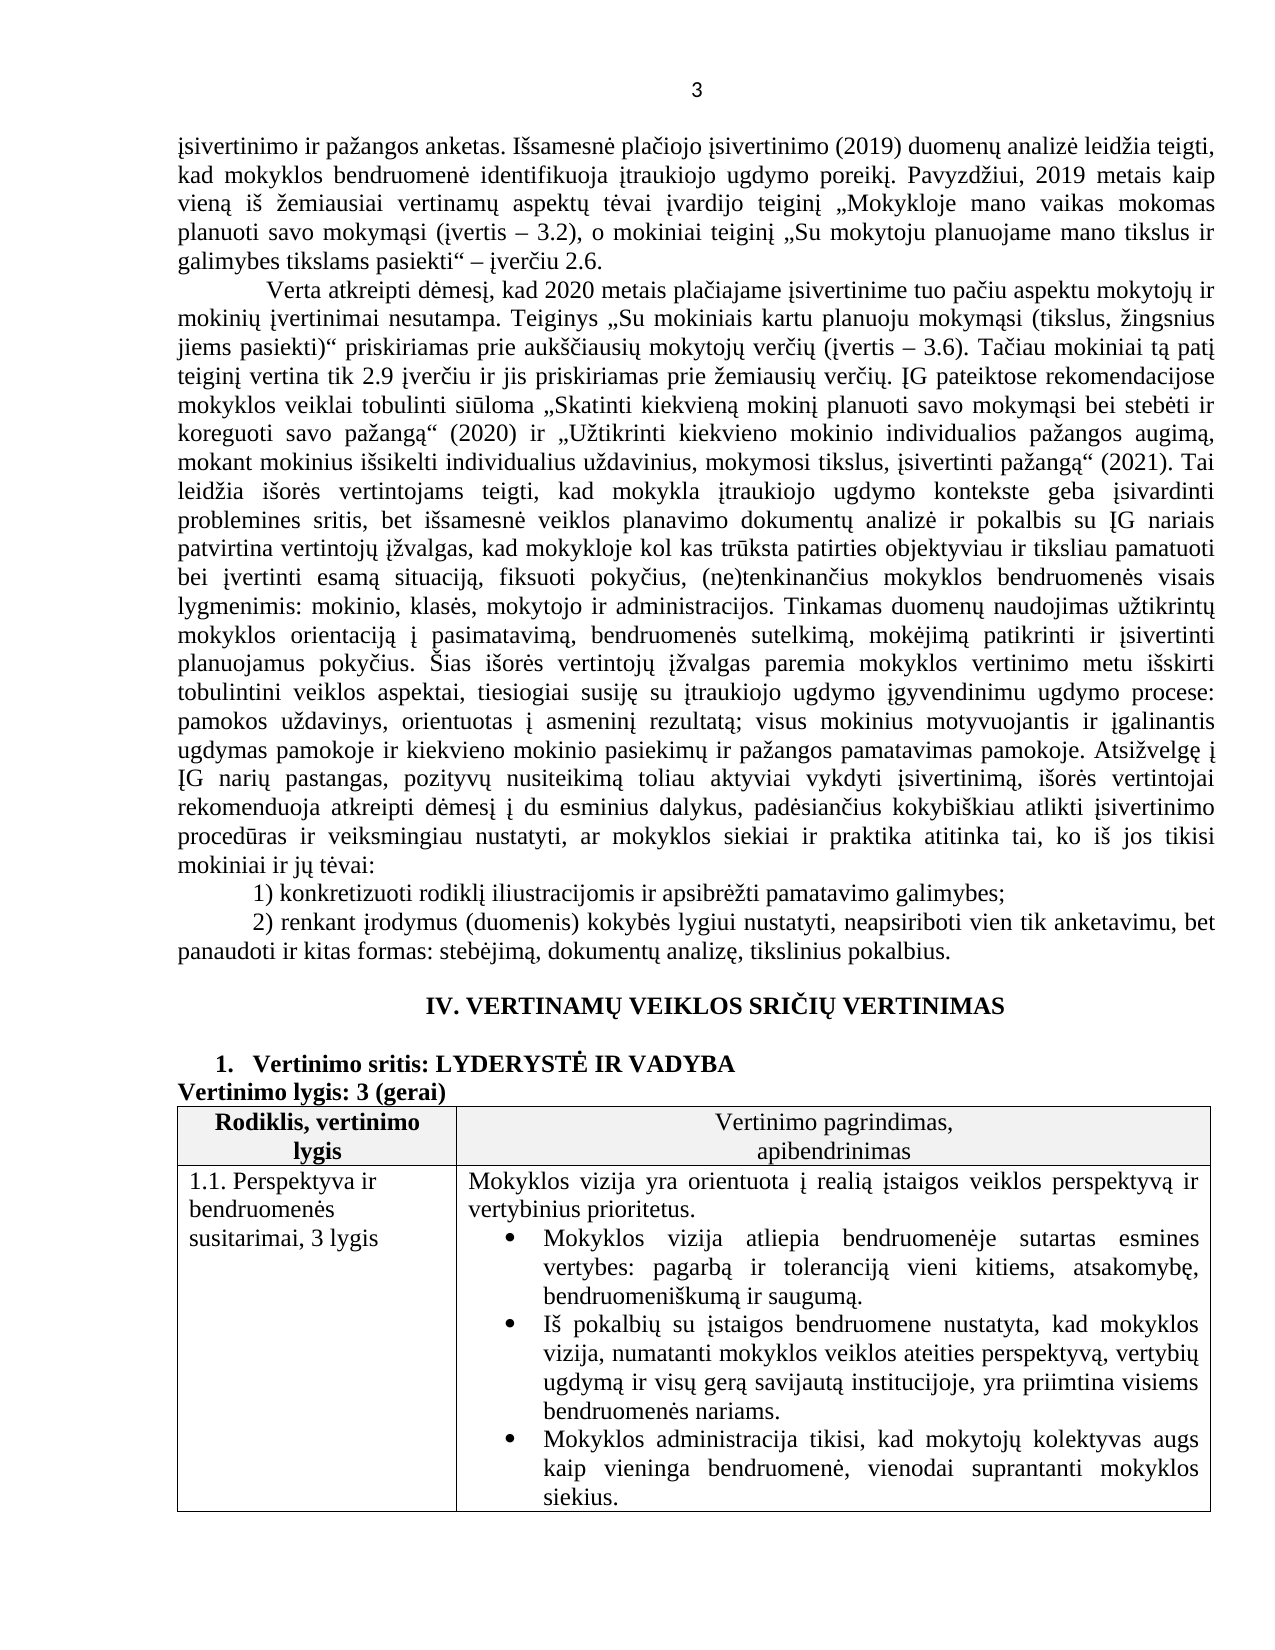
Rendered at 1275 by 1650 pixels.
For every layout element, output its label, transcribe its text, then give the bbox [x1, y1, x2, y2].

table_header Rodiklis, vertinimo lygis [178, 1107, 456, 1165]
text Vertinimo lygis: 3 (gerai) [177, 1077, 1216, 1106]
table_header Vertinimo pagrindimas, apibendrinimas [457, 1107, 1210, 1165]
text 2) renkant įrodymus (duomenis) kokybės lygiui nustatyti, neapsiriboti vien tik anketavimu, bet panaudoti ir kitas formas: stebėjimą, dokumentų analizę, tikslinius pokalbius. [177, 907, 1216, 965]
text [177, 131, 1216, 275]
text IV. VERTINAMŲ VEIKLOS SRIČIŲ VERTINIMAS [215, 991, 1216, 1020]
text 1) konkretizuoti rodiklį iliustracijomis ir apsibrėžti pamatavimo galimybes; [177, 878, 1216, 907]
list Vertinimo sritis: LYDERYSTĖ IR VADYBA [215, 1049, 1216, 1077]
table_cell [178, 1166, 456, 1511]
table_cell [457, 1166, 1210, 1511]
text Verta atkreipti dėmesį, kad 2020 metais plačiajame įsivertinime tuo pačiu aspektu mokytojų ir mokinių įvertinimai nesutampa. Teiginys „Su mokiniais kartu planuoju mokymąsi (tikslus, žingsnius jiems pasiekti)“ priskiriamas prie aukščiausių mokytojų verčių (įvertis – 3.6). Tačiau mokiniai tą patį teiginį vertina tik 2.9 įverčiu ir jis priskiriamas prie žemiausių verčių. ĮG pateiktose rekomendacijose mokyklos veiklai tobulinti siūloma „Skatinti kiekvieną mokinį planuoti savo mokymąsi bei stebėti ir koreguoti savo pažangą“ (2020) ir „Užtikrinti kiekvieno mokinio individualios pažangos augimą, mokant mokinius išsikelti individualius uždavinius, mokymosi tikslus, įsivertinti pažangą“ (2021). Tai leidžia išorės vertintojams teigti, kad mokykla įtraukiojo ugdymo kontekste geba įsivardinti problemines sritis, bet išsamesnė veiklos planavimo dokumentų analizė ir pokalbis su ĮG nariais patvirtina vertintojų įžvalgas, kad mokykloje kol kas trūksta patirties objektyviau ir tiksliau pamatuoti bei įvertinti esamą situaciją, fiksuoti pokyčius, (ne)tenkinančius mokyklos bendruomenės visais lygmenimis: mokinio, klasės, mokytojo ir administracijos. Tinkamas duomenų naudojimas užtikrintų mokyklos orientaciją į pasimatavimą, bendruomenės sutelkimą, mokėjimą patikrinti ir įsivertinti planuojamus pokyčius. Šias išorės vertintojų įžvalgas paremia mokyklos vertinimo metu išskirti tobulintini veiklos aspektai, tiesiogiai susiję su įtraukiojo ugdymo įgyvendinimu ugdymo procese: pamokos uždavinys, orientuotas į asmeninį rezultatą; visus mokinius motyvuojantis ir įgalinantis ugdymas pamokoje ir kiekvieno mokinio pasiekimų ir pažangos pamatavimas pamokoje. Atsižvelgę į ĮG narių pastangas, pozityvų nusiteikimą toliau aktyviai vykdyti įsivertinimą, išorės vertintojai rekomenduoja atkreipti dėmesį į du esminius dalykus, padėsiančius kokybiškiau atlikti įsivertinimo procedūras ir veiksmingiau nustatyti, ar mokyklos siekiai ir praktika atitinka tai, ko iš jos tikisi mokiniai ir jų tėvai: [177, 275, 1216, 878]
